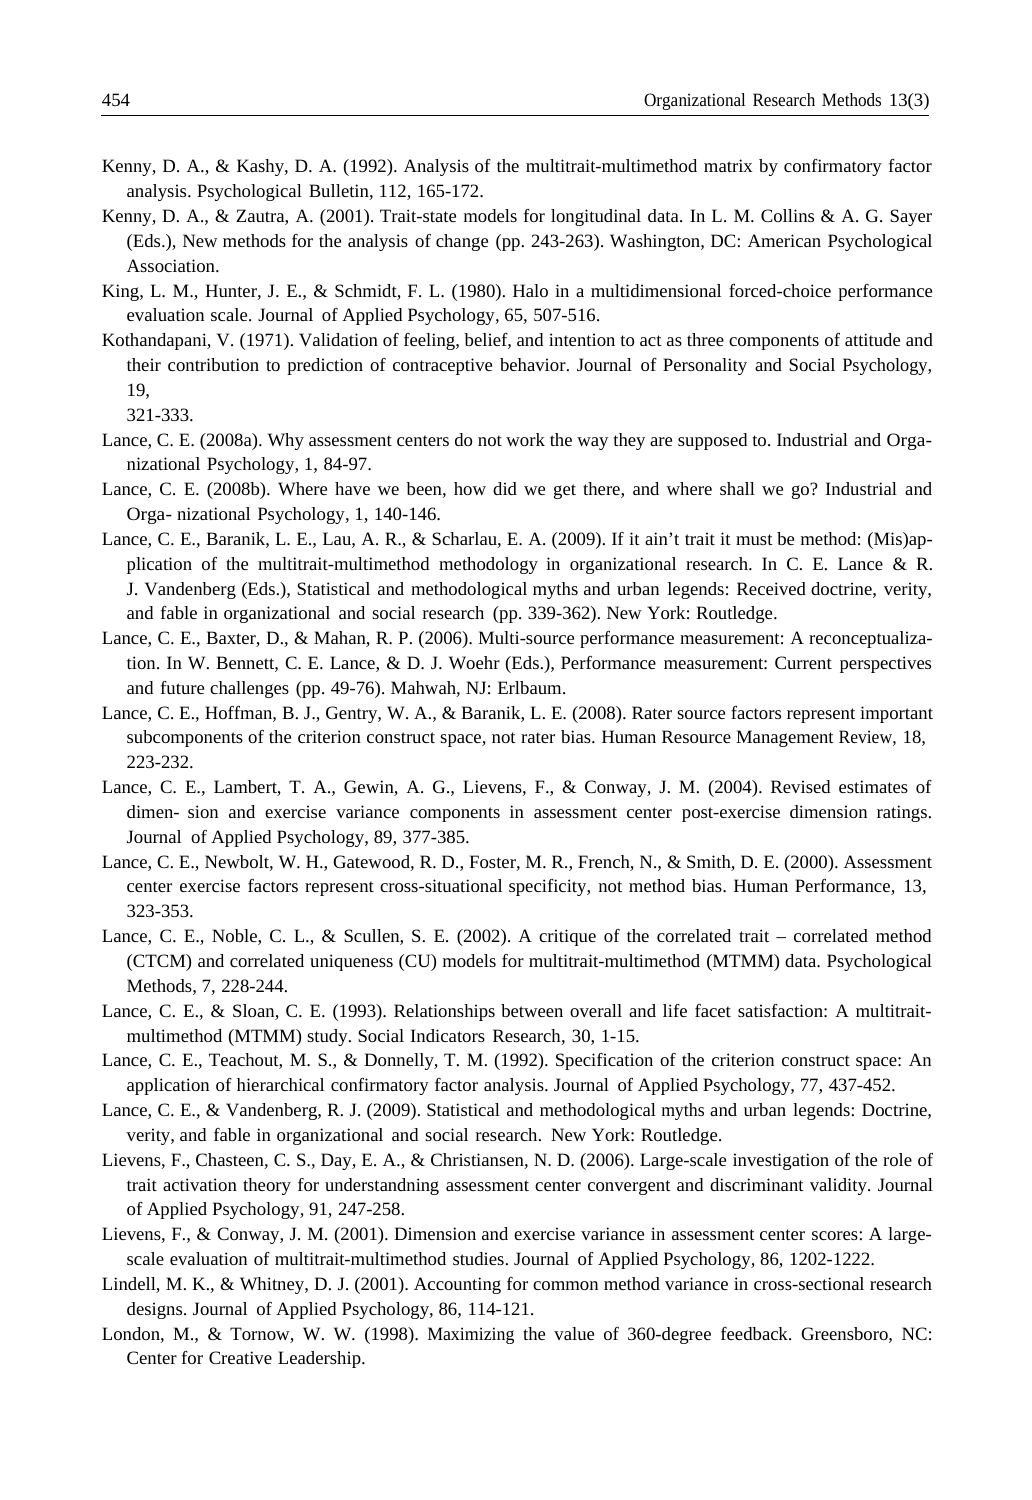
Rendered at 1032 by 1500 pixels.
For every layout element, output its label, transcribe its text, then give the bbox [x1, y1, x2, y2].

text Lance, C. E., Teachout, M. S., & Donnelly, T. M. (1992). Specification of the criterion construct space: An application of hierarchical confirmatory factor analysis. Journal of Applied Psychology, 77, 437-452. [102, 1049, 933, 1096]
text London, M., & Tornow, W. W. (1998). Maximizing the value of 360-degree feedback. Greensboro, NC: Center for Creative Leadership. [102, 1322, 933, 1369]
text Lance, C. E. (2008a). Why assessment centers do not work the way they are supposed to. Industrial and Orga- nizational Psychology, 1, 84-97. [102, 428, 933, 475]
text King, L. M., Hunter, J. E., & Schmidt, F. L. (1980). Halo in a multidimensional forced-choice performance evaluation scale. Journal of Applied Psychology, 65, 507-516. [102, 279, 933, 326]
text 223-232. [126, 751, 942, 773]
text Lance, C. E., Noble, C. L., & Scullen, S. E. (2002). A critique of the correlated trait – correlated method (CTCM) and correlated uniqueness (CU) models for multitrait-multimethod (MTMM) data. Psychological Methods, 7, 228-244. [102, 925, 933, 996]
text Lance, C. E., & Sloan, C. E. (1993). Relationships between overall and life facet satisfaction: A multitrait- multimethod (MTMM) study. Social Indicators Research, 30, 1-15. [102, 1000, 933, 1046]
text Lievens, F., Chasteen, C. S., Day, E. A., & Christiansen, N. D. (2006). Large-scale investigation of the role of trait activation theory for understandning assessment center convergent and discriminant validity. Journal of Applied Psychology, 91, 247-258. [102, 1149, 933, 1220]
text Lance, C. E. (2008b). Where have we been, how did we get there, and where shall we go? Industrial and Orga- nizational Psychology, 1, 140-146. [102, 478, 933, 524]
text Lievens, F., & Conway, J. M. (2001). Dimension and exercise variance in assessment center scores: A large- scale evaluation of multitrait-multimethod studies. Journal of Applied Psychology, 86, 1202-1222. [102, 1223, 933, 1269]
text Lance, C. E., Newbolt, W. H., Gatewood, R. D., Foster, M. R., French, N., & Smith, D. E. (2000). Assessment center exercise factors represent cross-situational specificity, not method bias. Human Performance, 13, [102, 851, 933, 897]
text Lance, C. E., Baranik, L. E., Lau, A. R., & Scharlau, E. A. (2009). If it ain’t trait it must be method: (Mis)ap- plication of the multitrait-multimethod methodology in organizational research. In C. E. Lance & R. J. Vandenberg (Eds.), Statistical and methodological myths and urban legends: Received doctrine, verity, and fable in organizational and social research (pp. 339-362). New York: Routledge. [102, 528, 933, 624]
text Lance, C. E., Lambert, T. A., Gewin, A. G., Lievens, F., & Conway, J. M. (2004). Revised estimates of dimen- sion and exercise variance components in assessment center post-exercise dimension ratings. Journal of Applied Psychology, 89, 377-385. [102, 776, 933, 847]
text Lance, C. E., Hoffman, B. J., Gentry, W. A., & Baranik, L. E. (2008). Rater source factors represent important subcomponents of the criterion construct space, not rater bias. Human Resource Management Review, 18, [102, 702, 933, 748]
text Lindell, M. K., & Whitney, D. J. (2001). Accounting for common method variance in cross-sectional research designs. Journal of Applied Psychology, 86, 114-121. [102, 1273, 933, 1319]
text Kothandapani, V. (1971). Validation of feeling, belief, and intention to act as three components of attitude and their contribution to prediction of contraceptive behavior. Journal of Personality and Social Psychology, 19, [102, 329, 933, 400]
text Kenny, D. A., & Kashy, D. A. (1992). Analysis of the multitrait-multimethod matrix by confirmatory factor analysis. Psychological Bulletin, 112, 165-172. [102, 155, 933, 202]
text 323-353. [126, 900, 942, 922]
text Lance, C. E., & Vandenberg, R. J. (2009). Statistical and methodological myths and urban legends: Doctrine, verity, and fable in organizational and social research. New York: Routledge. [102, 1099, 933, 1145]
text 321-333. [126, 404, 942, 425]
text Lance, C. E., Baxter, D., & Mahan, R. P. (2006). Multi-source performance measurement: A reconceptualiza- tion. In W. Bennett, C. E. Lance, & D. J. Woehr (Eds.), Performance measurement: Current perspectives and future challenges (pp. 49-76). Mahwah, NJ: Erlbaum. [102, 627, 933, 698]
text Kenny, D. A., & Zautra, A. (2001). Trait-state models for longitudinal data. In L. M. Collins & A. G. Sayer (Eds.), New methods for the analysis of change (pp. 243-263). Washington, DC: American Psychological Association. [102, 205, 933, 276]
